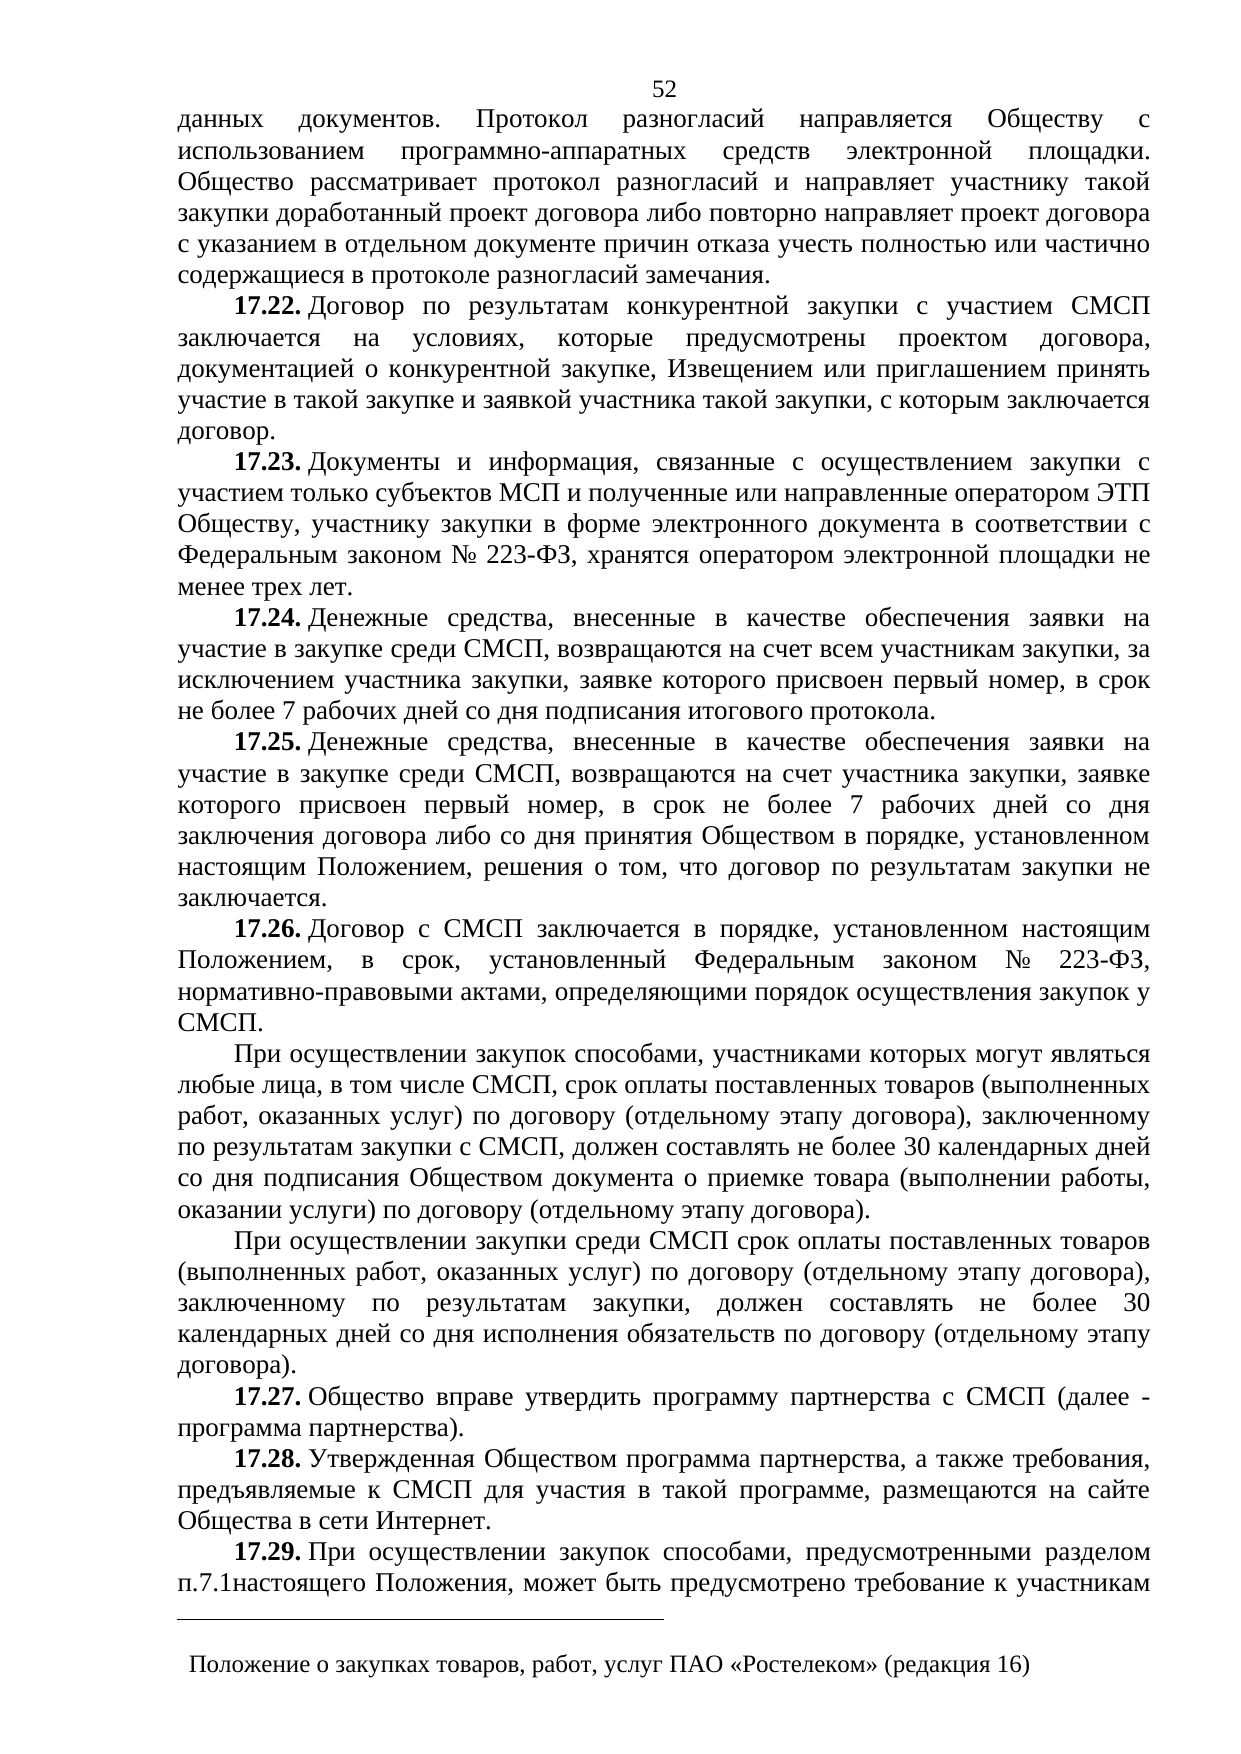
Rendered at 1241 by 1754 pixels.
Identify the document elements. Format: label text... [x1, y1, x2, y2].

text При осуществлении закупки среди СМСП срок оплаты поставленных товаров (выполненных работ, оказанных услуг) по договору (отдельному этапу договора), заключенному по результатам закупки, должен составлять не более 30 календарных дней со дня исполнения обязательств по договору (отдельному этапу договора). [177, 1224, 1152, 1379]
list Денежные средства, внесенные в качестве обеспечения заявки на участие в закупке среди СМСП, возвращаются на счет всем участникам закупки, за исключением участника закупки, заявке которого присвоен первый номер, в срок не более 7 рабочих дней со дня подписания итогового протокола. [177, 601, 1152, 726]
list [177, 103, 1152, 289]
list Денежные средства, внесенные в качестве обеспечения заявки на участие в закупке среди СМСП, возвращаются на счет участника закупки, заявке которого присвоен первый номер, в срок не более 7 рабочих дней со дня заключения договора либо со дня принятия Обществом в порядке, установленном настоящим Положением, решения о том, что договор по результатам закупки не заключается. [177, 726, 1152, 912]
list Договор по результатам конкурентной закупки с участием СМСП заключается на условиях, которые предусмотрены проектом договора, документацией о конкурентной закупке, Извещением или приглашением принять участие в такой закупке и заявкой участника такой закупки, с которым заключается договор. [177, 289, 1152, 445]
list Утвержденная Обществом программа партнерства, а также требования, предъявляемые к СМСП для участия в такой программе, размещаются на сайте Общества в сети Интернет. [177, 1442, 1152, 1535]
list Документы и информация, связанные с осуществлением закупки с участием только субъектов МСП и полученные или направленные оператором ЭТП Обществу, участнику закупки в форме электронного документа в соответствии с Федеральным законом № 223-ФЗ, хранятся оператором электронной площадки не менее трех лет. [177, 445, 1152, 601]
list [177, 1535, 1152, 1598]
list Общество вправе утвердить программу партнерства с СМСП (далее - программа партнерства). [177, 1379, 1152, 1442]
list Договор с СМСП заключается в порядке, установленном настоящим Положением, в срок, установленный Федеральным законом № 223-ФЗ, нормативно-правовыми актами, определяющими порядок осуществления закупок у СМСП. [177, 912, 1152, 1037]
text При осуществлении закупок способами, участниками которых могут являться любые лица, в том числе СМСП, срок оплаты поставленных товаров (выполненных работ, оказанных услуг) по договору (отдельному этапу договора), заключенному по результатам закупки с СМСП, должен составлять не более 30 календарных дней со дня подписания Обществом документа о приемке товара (выполнении работы, оказании услуги) по договору (отдельному этапу договора). [177, 1037, 1152, 1224]
